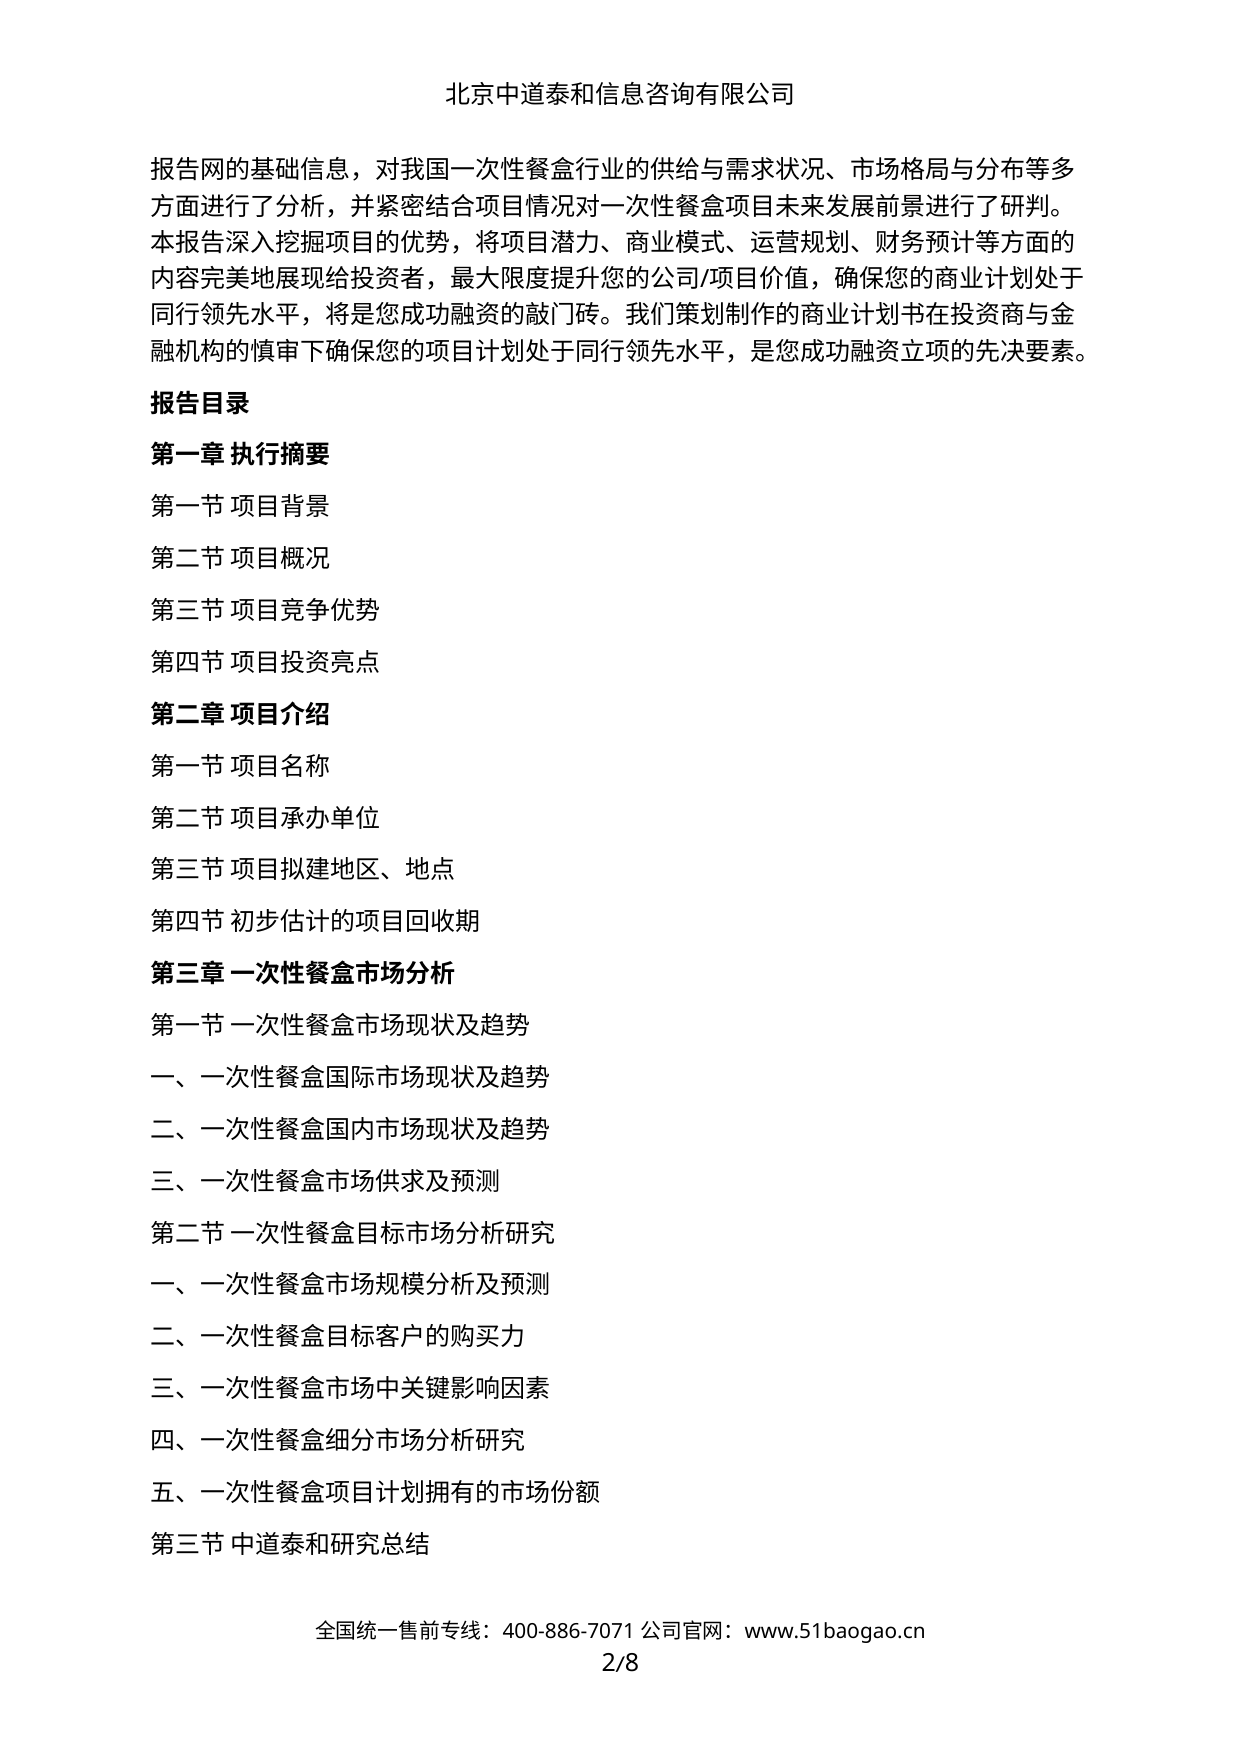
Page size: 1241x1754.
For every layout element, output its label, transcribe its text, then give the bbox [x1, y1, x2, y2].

text 一、一次性餐盒市场规模分析及预测 [150, 1265, 1090, 1301]
text 第二节 项目承办单位 [150, 798, 1090, 834]
text 第一章 执行摘要 [150, 435, 1090, 471]
text 四、一次性餐盒细分市场分析研究 [150, 1421, 1090, 1457]
text 第三节 中道泰和研究总结 [150, 1524, 1090, 1561]
text 二、一次性餐盒目标客户的购买力 [150, 1317, 1090, 1353]
text 三、一次性餐盒市场中关键影响因素 [150, 1369, 1090, 1405]
text 第三节 项目拟建地区、地点 [150, 850, 1090, 886]
text 五、一次性餐盒项目计划拥有的市场份额 [150, 1472, 1090, 1509]
text 第二节 项目概况 [150, 539, 1090, 575]
text 第一节 项目名称 [150, 746, 1090, 782]
text 二、一次性餐盒国内市场现状及趋势 [150, 1109, 1090, 1146]
text 第四节 初步估计的项目回收期 [150, 902, 1090, 938]
text 第二节 一次性餐盒目标市场分析研究 [150, 1213, 1090, 1249]
text 报告目录 [150, 383, 1090, 419]
text 第三章 一次性餐盒市场分析 [150, 954, 1090, 990]
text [150, 150, 1090, 367]
text 第一节 一次性餐盒市场现状及趋势 [150, 1006, 1090, 1042]
text 一、一次性餐盒国际市场现状及趋势 [150, 1057, 1090, 1094]
text 第二章 项目介绍 [150, 694, 1090, 731]
text 三、一次性餐盒市场供求及预测 [150, 1161, 1090, 1197]
text 第四节 项目投资亮点 [150, 642, 1090, 679]
text 第一节 项目背景 [150, 487, 1090, 523]
text 第三节 项目竞争优势 [150, 591, 1090, 627]
